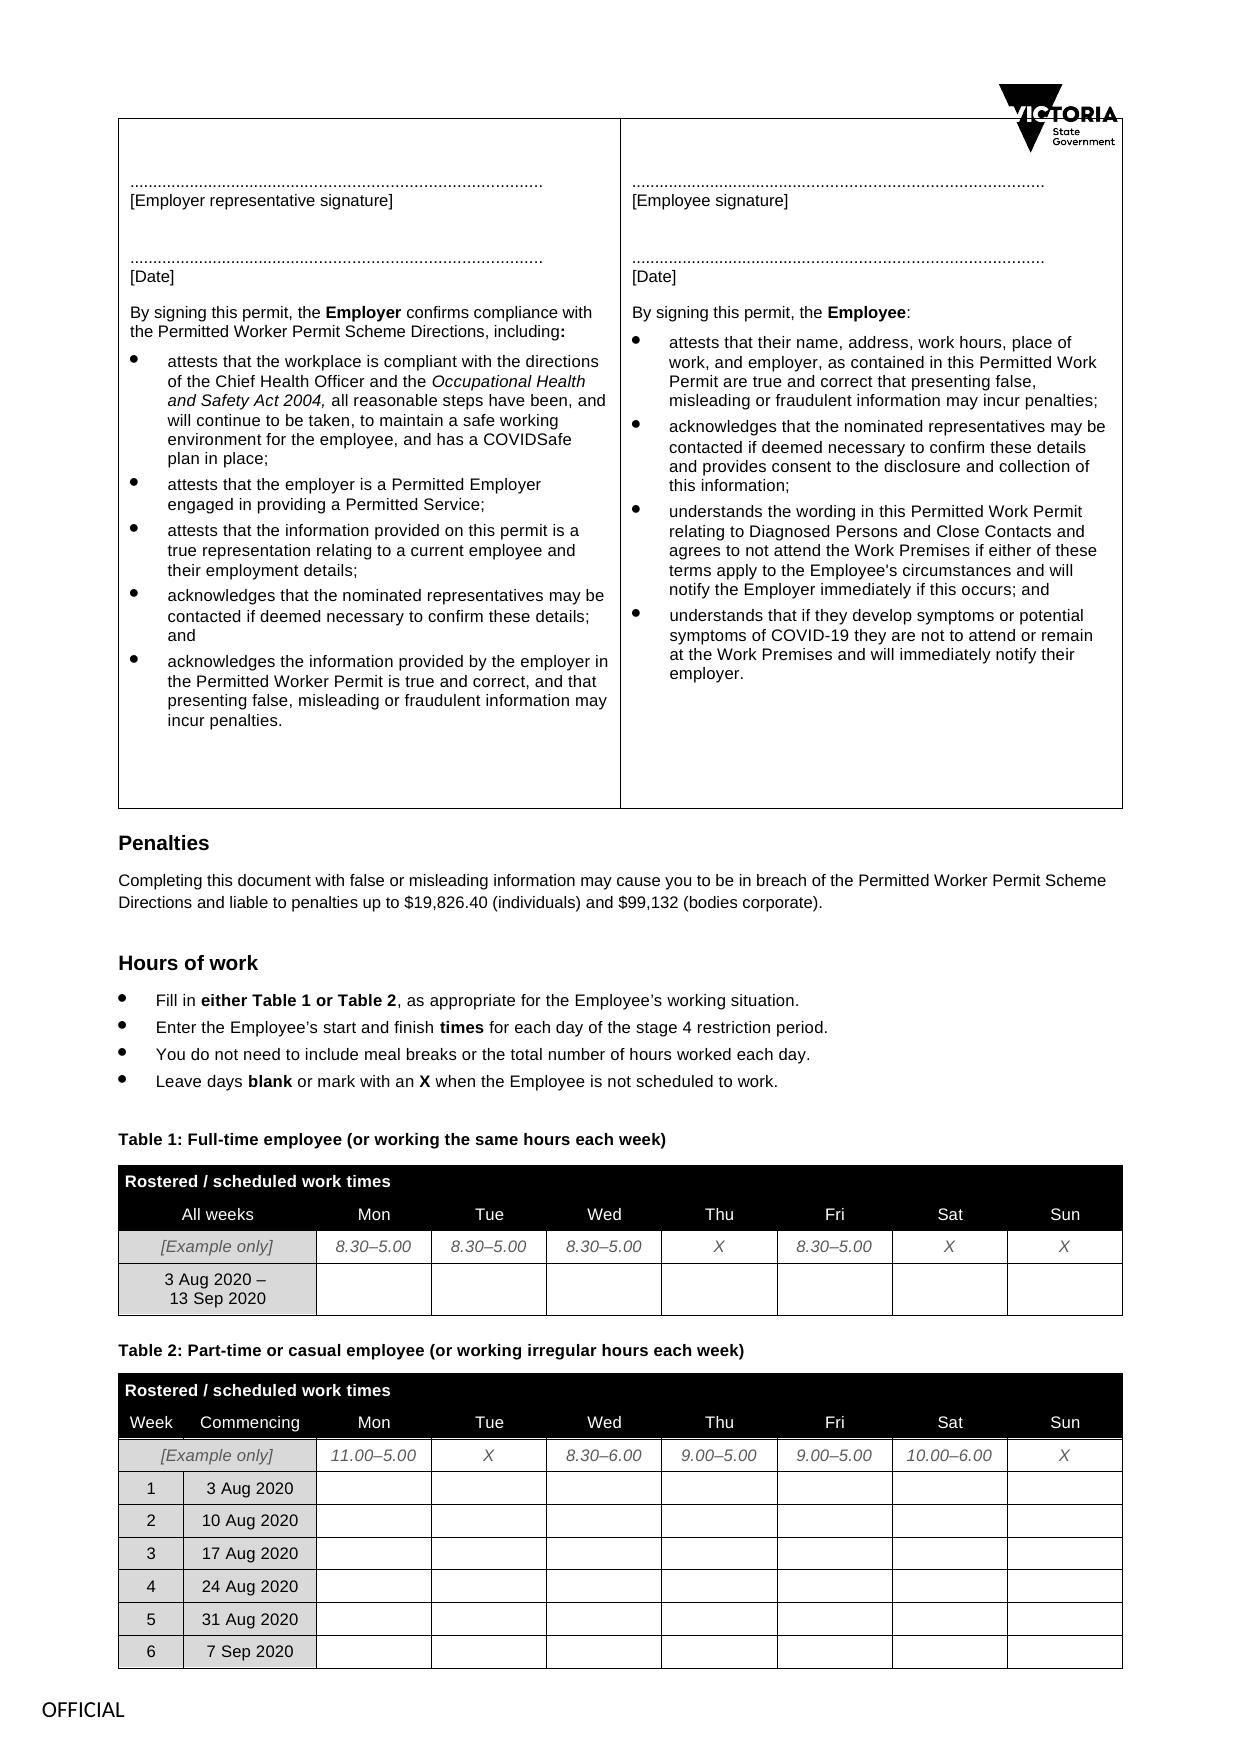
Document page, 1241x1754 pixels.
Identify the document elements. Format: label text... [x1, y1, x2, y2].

table_cell Commencing [184, 1407, 316, 1438]
table_cell [662, 1570, 777, 1602]
table_cell [778, 1472, 892, 1504]
table_cell Thu [662, 1407, 777, 1438]
table_cell [317, 1264, 431, 1314]
table_cell [1008, 1472, 1122, 1504]
table_cell [893, 1570, 1007, 1602]
table_cell [778, 1570, 892, 1602]
table_cell Mon [317, 1198, 431, 1230]
table_cell [547, 1570, 661, 1602]
table_cell 8.30–5.00 [778, 1231, 892, 1263]
table_cell 24 Aug 2020 [184, 1570, 316, 1602]
subtitle Hours of work [118, 951, 1140, 974]
table_cell [1008, 1538, 1122, 1569]
table_cell [662, 1538, 777, 1569]
table_cell [1008, 1603, 1122, 1635]
table_cell 8.30–6.00 [547, 1440, 661, 1471]
table_cell [432, 1570, 546, 1602]
table_cell [432, 1264, 546, 1314]
table_cell [778, 1603, 892, 1635]
table_cell [432, 1472, 546, 1504]
table_cell [432, 1538, 546, 1569]
table_cell [893, 1636, 1007, 1667]
table_cell Fri [778, 1407, 892, 1438]
table_cell [893, 1505, 1007, 1537]
table_cell 7 Sep 2020 [184, 1636, 316, 1667]
text Enter the Employee’s start and finish times for each day of the stage 4 restriction period. [118, 1018, 1140, 1038]
table_cell [Example only] [119, 1440, 316, 1471]
table_cell 8.30–5.00 [547, 1231, 661, 1263]
table_cell Sat [893, 1407, 1007, 1438]
table_cell X [1008, 1231, 1122, 1263]
table_cell Tue [432, 1198, 546, 1230]
table_cell [Employer representative signature] [Date] By signing this permit, the Employer confirms compliance with the Permitted Worker Permit Scheme Directions, including: attests that the workplace is compliant with the directions of the Chief Health Officer and the Occupational Health and Safety Act 2004, all reasonable steps have been, and will continue to be taken, to maintain a safe working environment for the employee, and has a COVIDSafe plan in place; attests that the employer is a Permitted Employer engaged in providing a Permitted Service; attests that the information provided on this permit is a true representation relating to a current employee and their employment details; acknowledges that the nominated representatives may be contacted if deemed necessary to confirm these details; and acknowledges the information provided by the employer in the Permitted Worker Permit is true and correct, and that presenting false, misleading or fraudulent information may incur penalties. [119, 119, 620, 808]
table_cell [662, 1264, 777, 1314]
table_cell Week [119, 1407, 183, 1438]
table_cell [662, 1505, 777, 1537]
table_cell [1008, 1636, 1122, 1667]
table_cell [893, 1603, 1007, 1635]
table_cell [662, 1603, 777, 1635]
table_cell [1008, 1570, 1122, 1602]
table_cell All weeks [119, 1198, 316, 1230]
table_header Rostered / scheduled work times [119, 1166, 1122, 1197]
text Leave days blank or mark with an X when the Employee is not scheduled to work. [118, 1072, 1140, 1093]
table_cell [Employee signature] [Date] By signing this permit, the Employee: attests that their name, address, work hours, place of work, and employer, as contained in this Permitted Work Permit are true and correct that presenting false, misleading or fraudulent information may incur penalties; acknowledges that the nominated representatives may be contacted if deemed necessary to confirm these details and provides consent to the disclosure and collection of this information; understands the wording in this Permitted Work Permit relating to Diagnosed Persons and Close Contacts and agrees to not attend the Work Premises if either of these terms apply to the Employee's circumstances and will notify the Employer immediately if this occurs; and understands that if they develop symptoms or potential symptoms of COVID-19 they are not to attend or remain at the Work Premises and will immediately notify their employer. [621, 119, 1122, 808]
table_cell 11.00–5.00 [317, 1440, 431, 1471]
table_cell 31 Aug 2020 [184, 1603, 316, 1635]
table_cell 4 [119, 1570, 183, 1602]
table_cell X [1008, 1440, 1122, 1471]
table_cell 10.00–6.00 [893, 1440, 1007, 1471]
text Fill in either Table 1 or Table 2, as appropriate for the Employee’s working situation. [118, 991, 1140, 1011]
text Completing this document with false or misleading information may cause you to be in breach of the Permitted Worker Permit Scheme Directions and liable to penalties up to $19,826.40 (individuals) and $99,132 (bodies corporate). [118, 871, 1140, 912]
table_cell 2 [119, 1505, 183, 1537]
picture [998, 84, 1118, 118]
table_cell 5 [119, 1603, 183, 1635]
table_cell [317, 1570, 431, 1602]
table_cell 3 Aug 2020 [184, 1472, 316, 1504]
table_cell [778, 1264, 892, 1314]
table_cell [547, 1264, 661, 1314]
table_cell [432, 1636, 546, 1667]
text You do not need to include meal breaks or the total number of hours worked each day. [118, 1045, 1140, 1066]
table_cell 8.30–5.00 [432, 1231, 546, 1263]
table_cell [1008, 1264, 1122, 1314]
table_cell Mon [317, 1407, 431, 1438]
table_cell [1008, 1505, 1122, 1537]
table_cell [893, 1264, 1007, 1314]
table_cell Wed [547, 1198, 661, 1230]
table_cell [778, 1538, 892, 1569]
table_cell [547, 1603, 661, 1635]
table_cell 6 [119, 1636, 183, 1667]
table_cell 3 Aug 2020 – 13 Sep 2020 [119, 1264, 316, 1314]
table_cell Tue [432, 1407, 546, 1438]
table_cell [893, 1472, 1007, 1504]
table_cell [317, 1505, 431, 1537]
table_cell 10 Aug 2020 [184, 1505, 316, 1537]
subtitle Penalties [118, 831, 1140, 855]
table_cell Wed [547, 1407, 661, 1438]
table_cell [547, 1505, 661, 1537]
subtitle Table 1: Full-time employee (or working the same hours each week) [118, 1130, 1140, 1149]
table_cell [778, 1636, 892, 1667]
table_cell Sun [1008, 1407, 1122, 1438]
table_cell Sun [1008, 1198, 1122, 1230]
table_cell [662, 1472, 777, 1504]
table_cell [432, 1505, 546, 1537]
table_cell X [893, 1231, 1007, 1263]
table_cell 17 Aug 2020 [184, 1538, 316, 1569]
table_cell Thu [662, 1198, 777, 1230]
table_cell 3 [119, 1538, 183, 1569]
table_cell [432, 1603, 546, 1635]
table_cell [317, 1603, 431, 1635]
table_cell [662, 1636, 777, 1667]
table_cell 9.00–5.00 [778, 1440, 892, 1471]
table_cell [778, 1505, 892, 1537]
table_cell 9.00–5.00 [662, 1440, 777, 1471]
table_cell 1 [119, 1472, 183, 1504]
subtitle Table 2: Part-time or casual employee (or working irregular hours each week) [118, 1341, 1140, 1360]
table_cell [547, 1472, 661, 1504]
table_header Rostered / scheduled work times [119, 1374, 1122, 1406]
table_cell 8.30–5.00 [317, 1231, 431, 1263]
table_cell [Example only] [119, 1231, 316, 1263]
table_cell Fri [778, 1198, 892, 1230]
table_cell X [662, 1231, 777, 1263]
table_cell [547, 1636, 661, 1667]
table_cell X [432, 1440, 546, 1471]
table_cell [317, 1472, 431, 1504]
table_cell [317, 1538, 431, 1569]
table_cell [893, 1538, 1007, 1569]
table_cell [317, 1636, 431, 1667]
table_cell Sat [893, 1198, 1007, 1230]
table_cell [547, 1538, 661, 1569]
